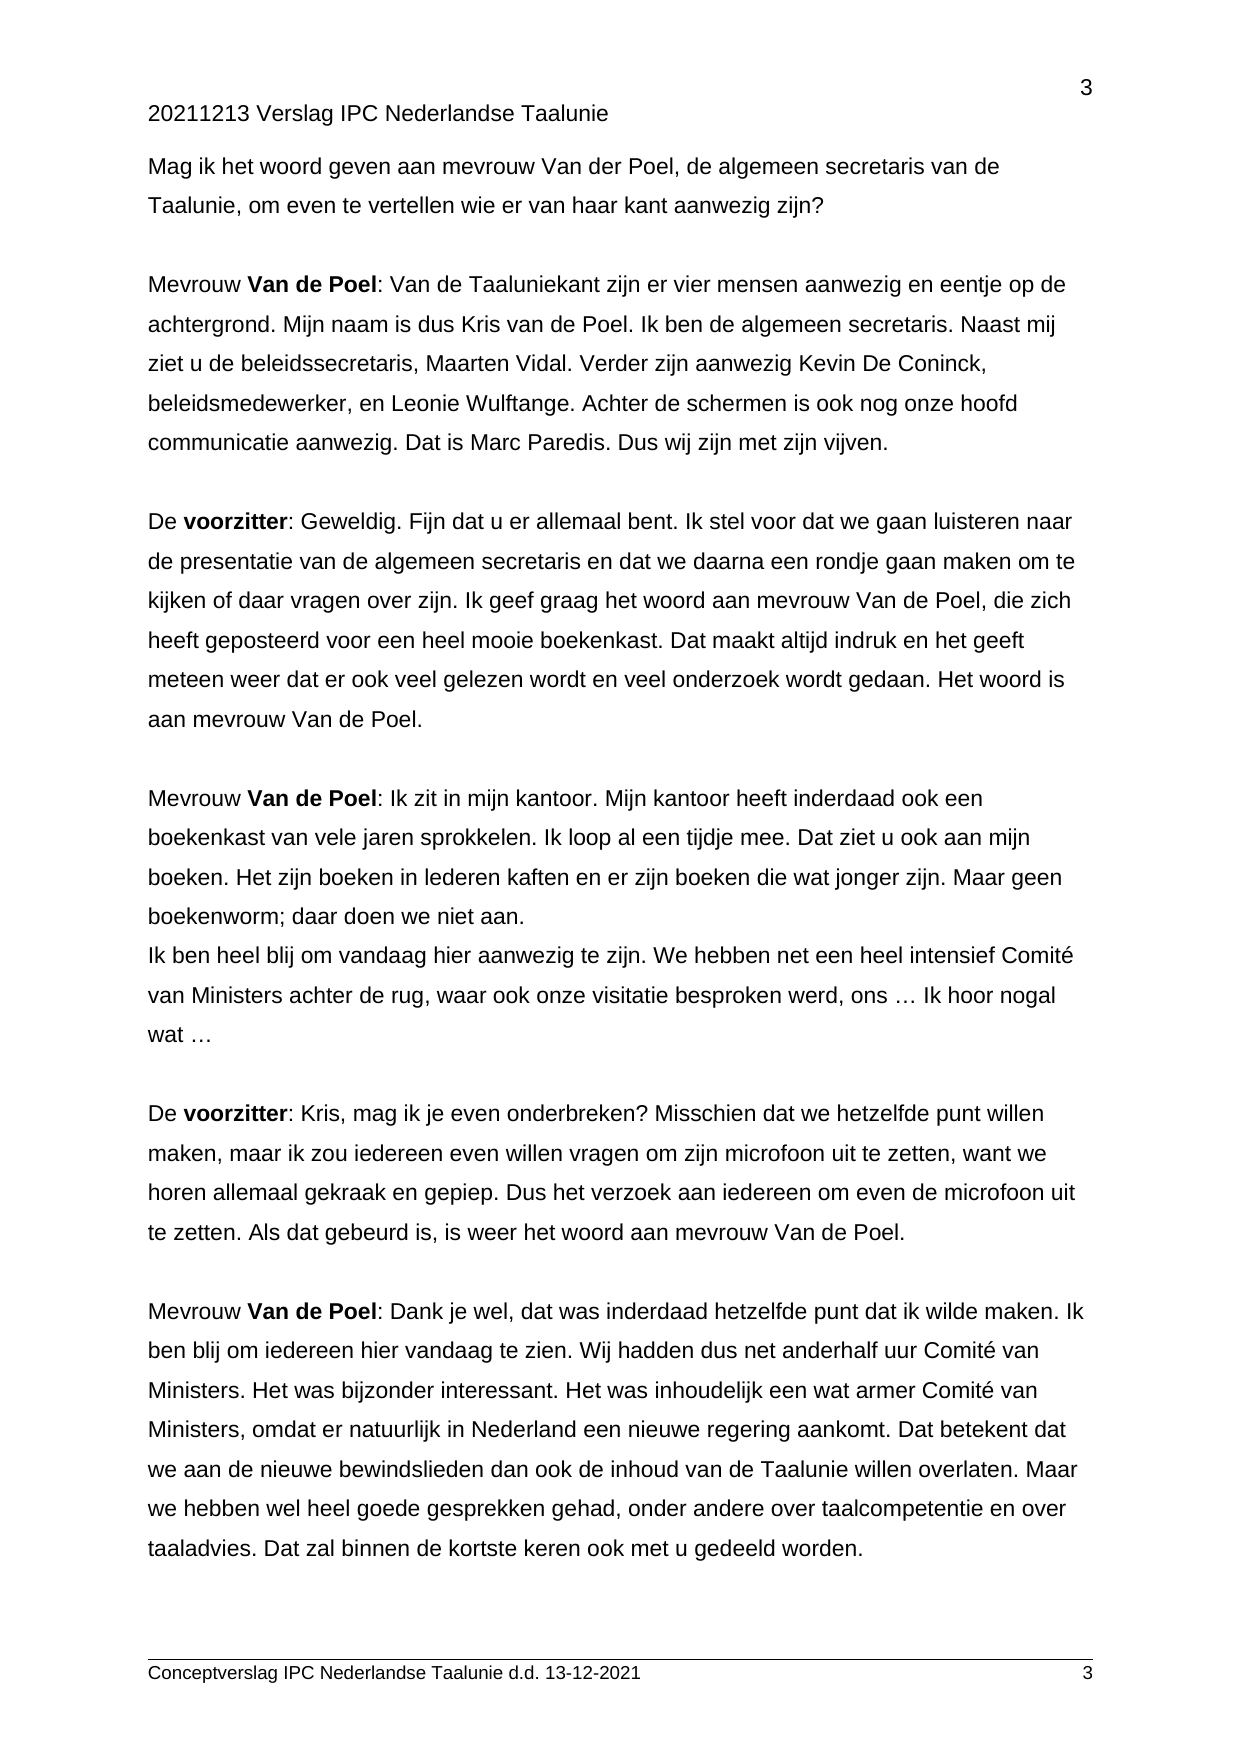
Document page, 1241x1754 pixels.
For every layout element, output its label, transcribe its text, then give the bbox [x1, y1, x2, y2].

text Mevrouw Van de Poel: Dank je wel, dat was inderdaad hetzelfde punt dat ik wilde maken. Ik ben blij om iedereen hier vandaag te zien. Wij hadden dus net anderhalf uur Comité van Ministers. Het was bijzonder interessant. Het was inhoudelijk een wat armer Comité van Ministers, omdat er natuurlijk in Nederland een nieuwe regering aankomt. Dat betekent dat we aan de nieuwe bewindslieden dan ook de inhoud van de Taalunie willen overlaten. Maar we hebben wel heel goede gesprekken gehad, onder andere over taalcompetentie en over taaladvies. Dat zal binnen de kortste keren ook met u gedeeld worden. [148, 1298, 1093, 1561]
text Mevrouw Van de Poel: Van de Taaluniekant zijn er vier mensen aanwezig en eentje op de achtergrond. Mijn naam is dus Kris van de Poel. Ik ben de algemeen secretaris. Naast mij ziet u de beleidssecretaris, Maarten Vidal. Verder zijn aanwezig Kevin De Coninck, beleidsmedewerker, en Leonie Wulftange. Achter de schermen is ook nog onze hoofd communicatie aanwezig. Dat is Marc Paredis. Dus wij zijn met zijn vijven. [148, 271, 1093, 456]
text Mag ik het woord geven aan mevrouw Van der Poel, de algemeen secretaris van de Taalunie, om even te vertellen wie er van haar kant aanwezig zijn? [148, 153, 1093, 219]
text De voorzitter: Kris, mag ik je even onderbreken? Misschien dat we hetzelfde punt willen maken, maar ik zou iedereen even willen vragen om zijn microfoon uit te zetten, want we horen allemaal gekraak en gepiep. Dus het verzoek aan iedereen om even de microfoon uit te zetten. Als dat gebeurd is, is weer het woord aan mevrouw Van de Poel. [148, 1100, 1093, 1245]
text Ik ben heel blij om vandaag hier aanwezig te zijn. We hebben net een heel intensief Comité van Ministers achter de rug, waar ook onze visitatie besproken werd, ons … Ik hoor nogal wat … [148, 942, 1093, 1048]
text De voorzitter: Geweldig. Fijn dat u er allemaal bent. Ik stel voor dat we gaan luisteren naar de presentatie van de algemeen secretaris en dat we daarna een rondje gaan maken om te kijken of daar vragen over zijn. Ik geef graag het woord aan mevrouw Van de Poel, die zich heeft geposteerd voor een heel mooie boekenkast. Dat maakt altijd indruk en het geeft meteen weer dat er ook veel gelezen wordt en veel onderzoek wordt gedaan. Het woord is aan mevrouw Van de Poel. [148, 508, 1093, 732]
text Mevrouw Van de Poel: Ik zit in mijn kantoor. Mijn kantoor heeft inderdaad ook een boekenkast van vele jaren sprokkelen. Ik loop al een tijdje mee. Dat ziet u ook aan mijn boeken. Het zijn boeken in lederen kaften en er zijn boeken die wat jonger zijn. Maar geen boekenworm; daar doen we niet aan. [148, 784, 1093, 929]
